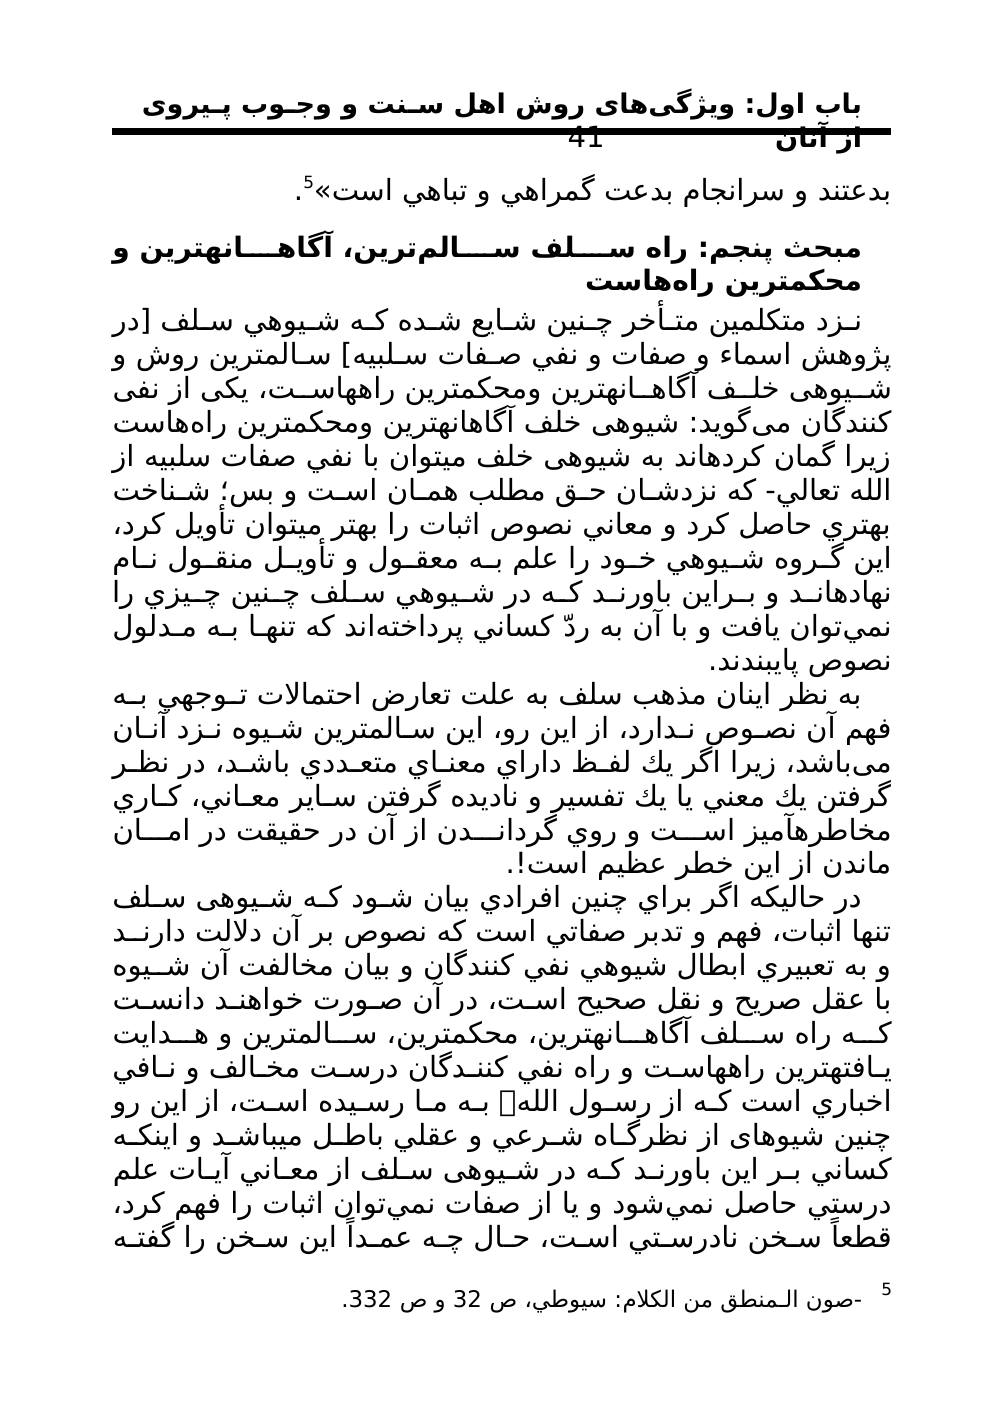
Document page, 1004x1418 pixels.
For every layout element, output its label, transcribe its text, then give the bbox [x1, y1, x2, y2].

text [112, 881, 892, 1254]
text نزد متكلمين متأخر چنين شايع شده كه شيوه‏ي سلف [در پژوهش اسماء و صفات و نفي صفات سلبيه] سالم‏ترين روش و شيوه‏ی خلف آگاهانه‏ترین ومحكم‏ترین راههاست، یکی از نفی کنندگان می‌گوید: شيوه‏ی خلف آگاهانه‏ترین ومحكم‏ترین راه‌هاست زیرا گمان كرده‏اند به شيوه‏ی خلف مي‏توان با نفي صفات سلبيه از الله تعالي- كه نزدشان حق مطلب همان است و بس؛ شناخت بهتري حاصل كرد و معاني نصوص اثبات را بهتر مي‏توان تأويل كرد، اين گروه شيوه‏ي خود را علم به معقول و تأويل منقول نام نهاده‏اند و براين باورند كه در شيوه‏ي سلف چنين چيزي را نمي‌‌توان يافت و با آن به ردّ كساني پرداخته‌اند كه تنها به مدلول نصوص پايبندند. [112, 303, 892, 677]
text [112, 173, 892, 207]
text مبحث پنجم: راه سلف سالم‌ترين، آگاهانه‏ترین و محكم‏ترین راه‌هاست [112, 232, 862, 297]
text به نظر اينان مذهب سلف به علت تعارض احتمالات توجهي به فهم آن نصوص ندارد، از اين رو، این سالم‏ترین شیوه نزد آنان می‌باشد، زيرا اگر يك لفظ داراي معناي متعددي باشد، در نظر گرفتن يك معني یا يك تفسير و ناديده گرفتن ساير معاني، كاري مخاطره‏آميز است و روي گرداندن از آن در حقيقت در‏ امان ماندن از اين خطر عظيم است!. [112, 677, 892, 881]
